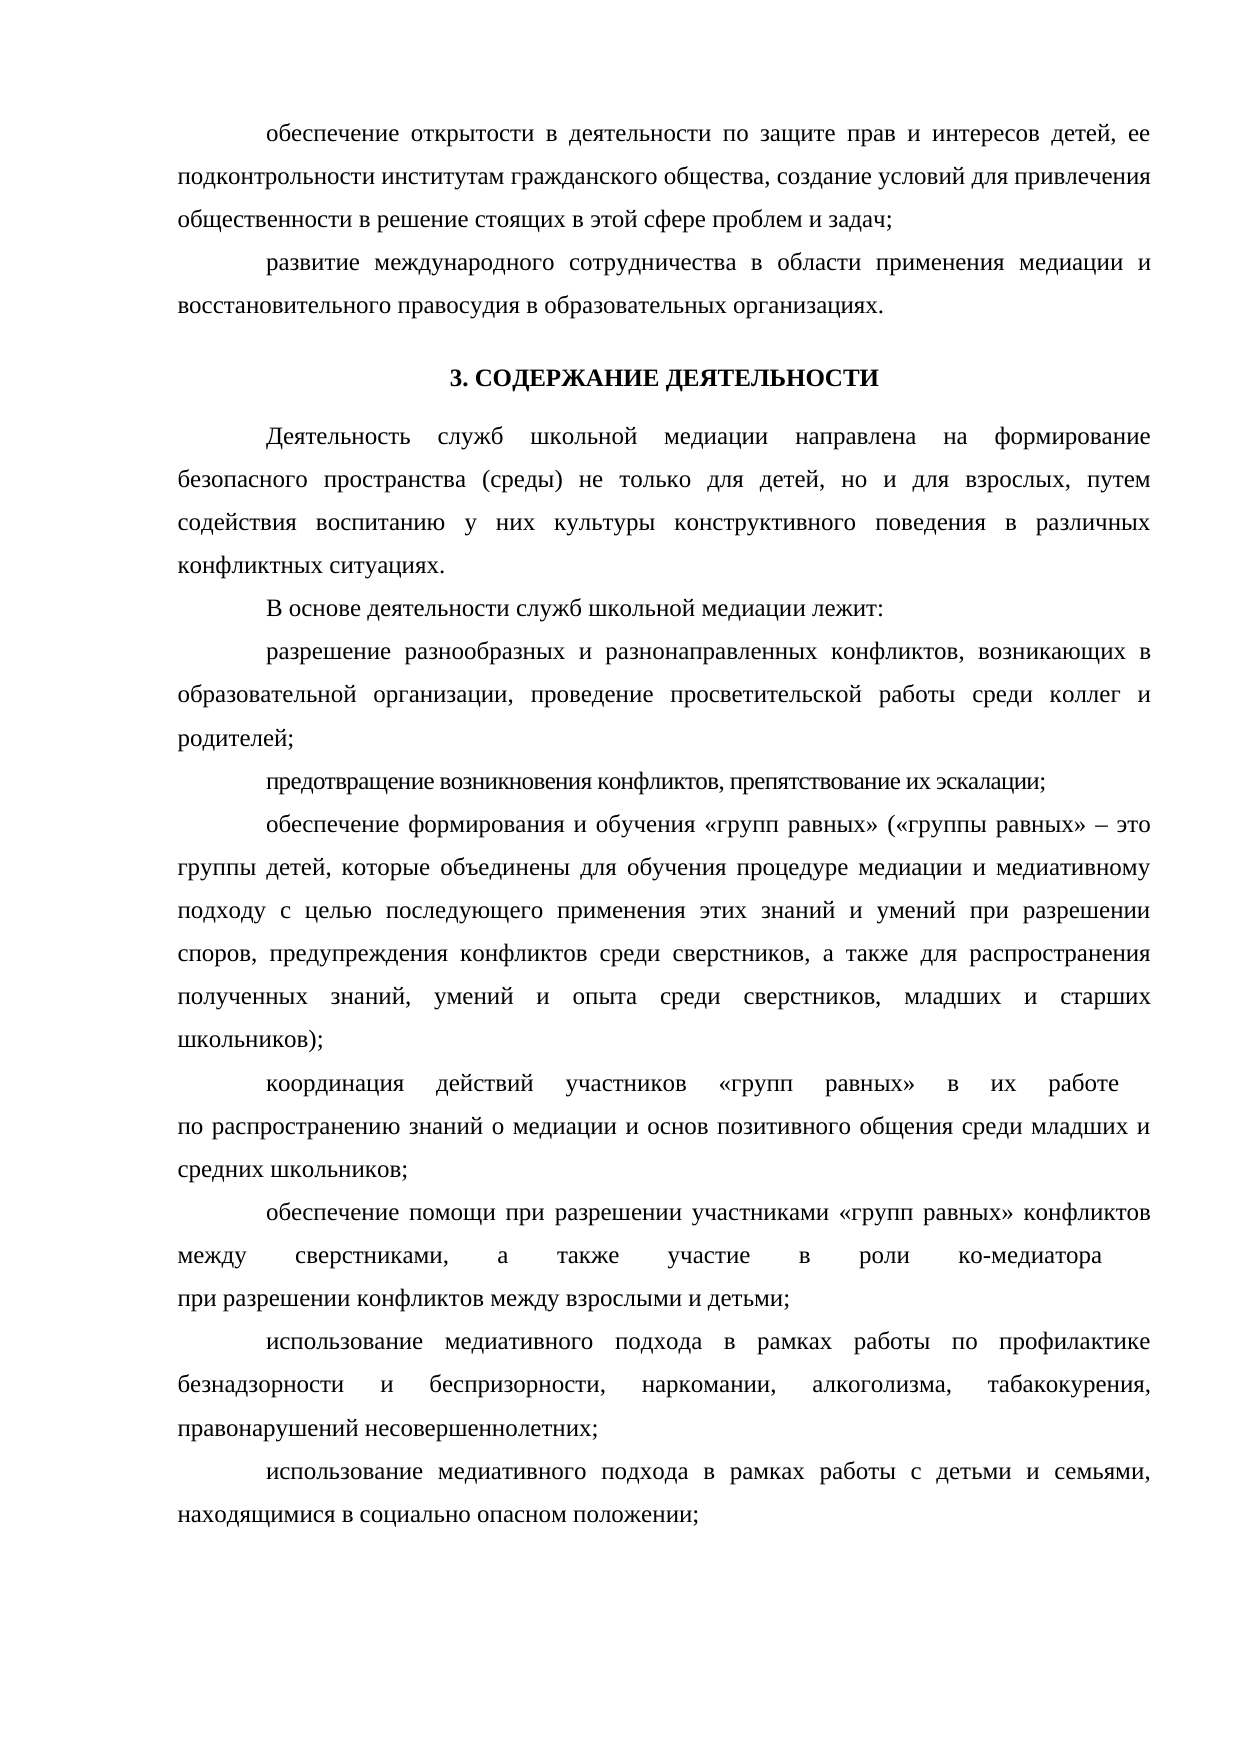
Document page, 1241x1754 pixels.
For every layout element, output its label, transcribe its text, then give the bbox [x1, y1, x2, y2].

text обеспечение помощи при разрешении участниками «групп равных» конфликтов между сверстниками, а также участие в роли ко-медиатора при разрешении конфликтов между взрослыми и детьми; [177, 1197, 1152, 1312]
text обеспечение формирования и обучения «групп равных» («группы равных» – это группы детей, которые объединены для обучения процедуре медиации и медиативному подходу с целью последующего применения этих знаний и умений при разрешении споров, предупреждения конфликтов среди сверстников, а также для распространения полученных знаний, умений и опыта среди сверстников, младших и старших школьников); [177, 809, 1152, 1053]
text разрешение разнообразных и разнонаправленных конфликтов, возникающих в образовательной организации, проведение просветительской работы среди коллег и родителей; [177, 636, 1152, 751]
text В основе деятельности служб школьной медиации лежит: [177, 593, 1152, 622]
text использование медиативного подхода в рамках работы с детьми и семьями, находящимися в социально опасном положении; [177, 1456, 1152, 1528]
text развитие международного сотрудничества в области применения медиации и восстановительного правосудия в образовательных организациях. [177, 247, 1152, 319]
text Деятельность служб школьной медиации направлена на формирование безопасного пространства (среды) не только для детей, но и для взрослых, путем содействия воспитанию у них культуры конструктивного поведения в различных конфликтных ситуациях. [177, 421, 1152, 579]
text координация действий участников «групп равных» в их работе по распространению знаний о медиации и основ позитивного общения среди младших и средних школьников; [177, 1068, 1152, 1183]
text 3. СОДЕРЖАНИЕ ДЕЯТЕЛЬНОСТИ [177, 363, 1152, 392]
text использование медиативного подхода в рамках работы по профилактике безнадзорности и беспризорности, наркомании, алкоголизма, табакокурения, правонарушений несовершеннолетних; [177, 1326, 1152, 1441]
text предотвращение возникновения конфликтов, препятствование их эскалации; [177, 766, 1152, 794]
text обеспечение открытости в деятельности по защите прав и интересов детей, ее подконтрольности институтам гражданского общества, создание условий для привлечения общественности в решение стоящих в этой сфере проблем и задач; [177, 118, 1152, 233]
